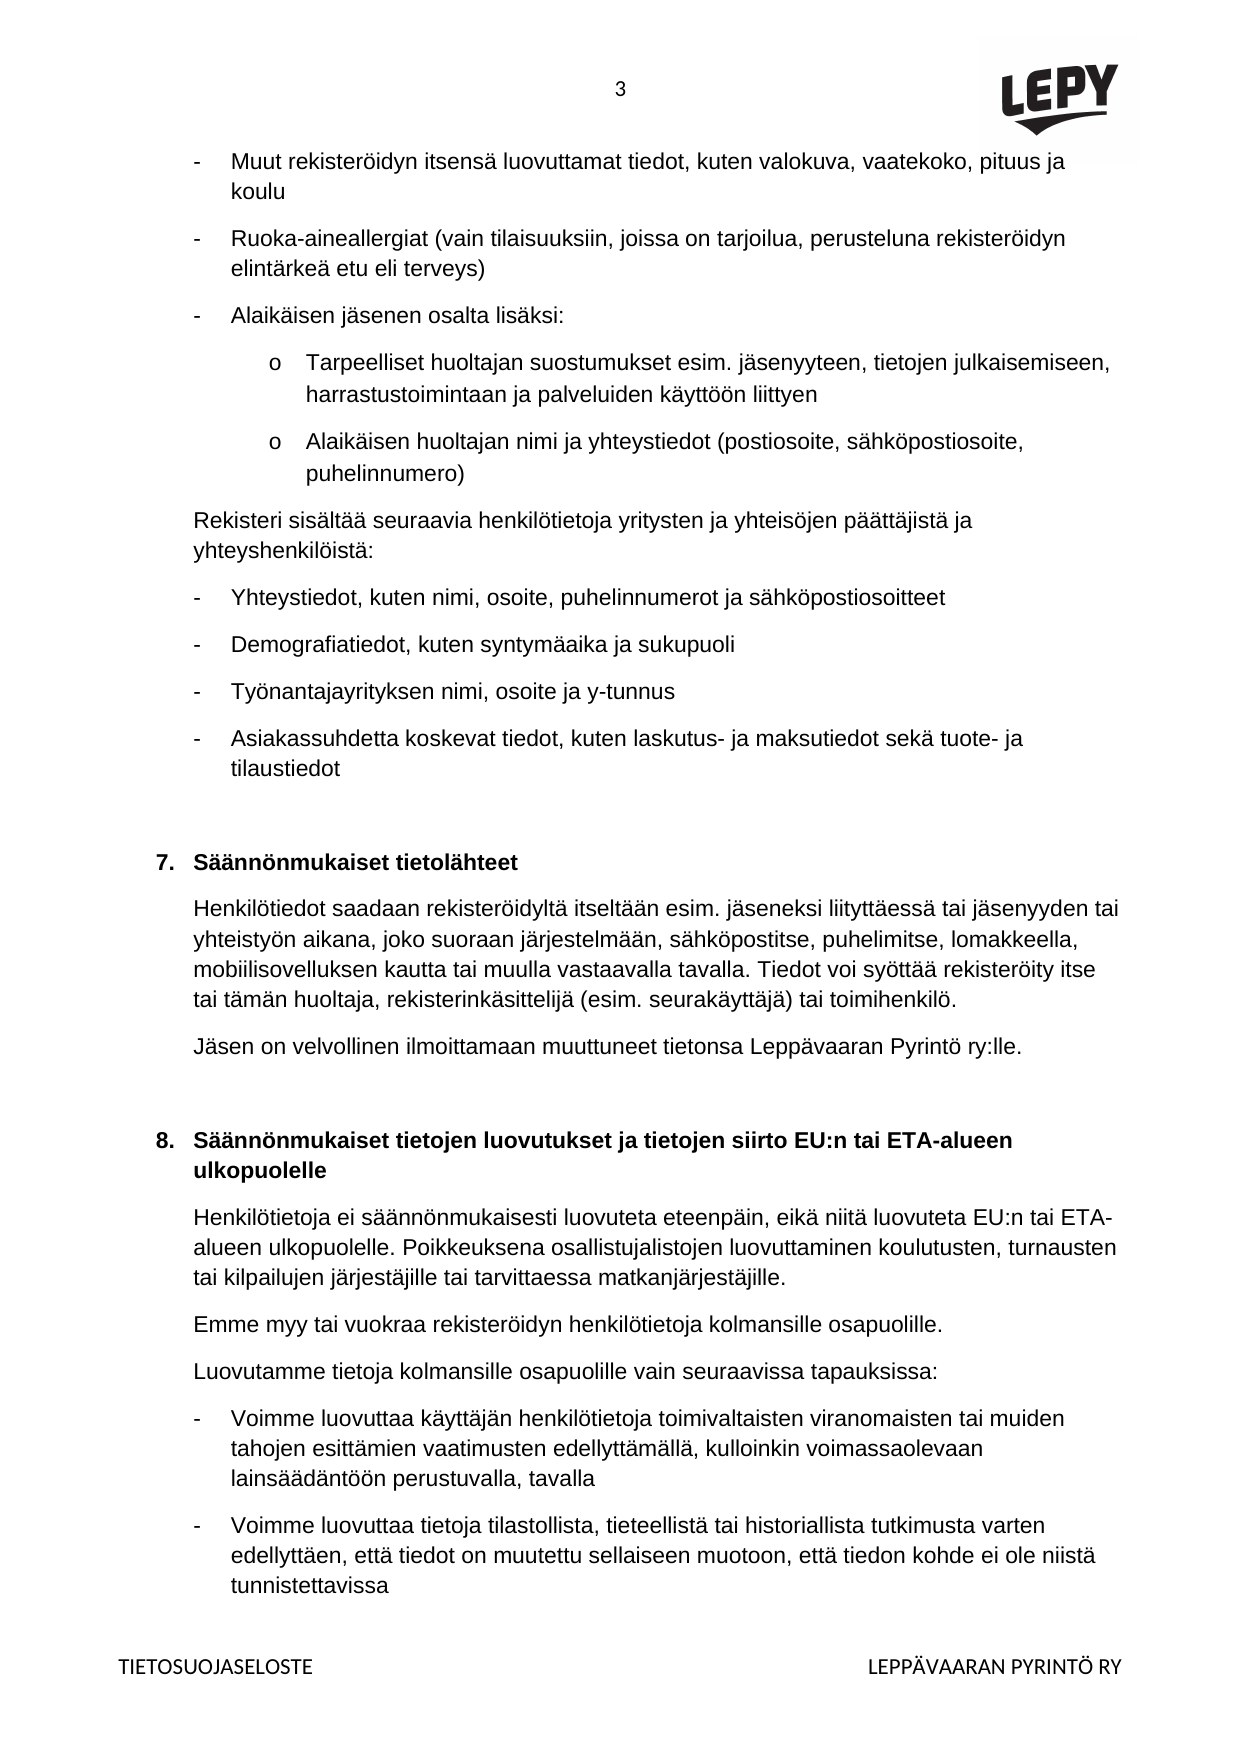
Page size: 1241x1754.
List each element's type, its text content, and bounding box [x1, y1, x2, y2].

text Jäsen on velvollinen ilmoittamaan muuttuneet tietonsa Leppävaaran Pyrintö ry:lle. [193, 1033, 1122, 1059]
text Henkilötietoja ei säännönmukaisesti luovuteta eteenpäin, eikä niitä luovuteta EU:n tai ETA-alueen ulkopuolelle. Poikkeuksena osallistujalistojen luovuttaminen koulutusten, turnausten tai kilpailujen järjestäjille tai tarvittaessa matkanjärjestäjille. [193, 1204, 1122, 1290]
list Voimme luovuttaa käyttäjän henkilötietoja toimivaltaisten viranomaisten tai muiden tahojen esittämien vaatimusten edellyttämällä, kulloinkin voimassaolevaan lainsäädäntöön perustuvalla, tavalla [193, 1405, 1122, 1491]
text Rekisteri sisältää seuraavia henkilötietoja yritysten ja yhteisöjen päättäjistä ja yhteyshenkilöistä: [193, 507, 1122, 563]
text Luovutamme tietoja kolmansille osapuolille vain seuraavissa tapauksissa: [193, 1358, 1122, 1384]
list Alaikäisen jäsenen osalta lisäksi: [193, 302, 1122, 328]
text Henkilötiedot saadaan rekisteröidyltä itseltään esim. jäseneksi liityttäessä tai jäsenyyden tai yhteistyön aikana, joko suoraan järjestelmään, sähköpostitse, puhelimitse, lomakkeella, mobiilisovelluksen kautta tai muulla vastaavalla tavalla. Tiedot voi syöttää rekisteröity itse tai tämän huoltaja, rekisterinkäsittelijä (esim. seurakäyttäjä) tai toimihenkilö. [193, 895, 1122, 1012]
text Emme myy tai vuokraa rekisteröidyn henkilötietoja kolmansille osapuolille. [193, 1311, 1122, 1337]
list Säännönmukaiset tietolähteet [156, 848, 1122, 875]
list Asiakassuhdetta koskevat tiedot, kuten laskutus- ja maksutiedot sekä tuote- ja tilaustiedot [193, 724, 1122, 781]
list Yhteystiedot, kuten nimi, osoite, puhelinnumerot ja sähköpostiosoitteet [193, 584, 1122, 610]
list Voimme luovuttaa tietoja tilastollista, tieteellistä tai historiallista tutkimusta varten edellyttäen, että tiedot on muutettu sellaiseen muotoon, että tiedon kohde ei ole niistä tunnistettavissa [193, 1512, 1122, 1599]
list Alaikäisen huoltajan nimi ja yhteystiedot (postiosoite, sähköpostiosoite, puhelinnumero) [268, 428, 1122, 486]
list Säännönmukaiset tietojen luovutukset ja tietojen siirto EU:n tai ETA-alueen ulkopuolelle [156, 1127, 1122, 1183]
list Työnantajayrityksen nimi, osoite ja y-tunnus [193, 678, 1122, 704]
list Demografiatiedot, kuten syntymäaika ja sukupuoli [193, 631, 1122, 657]
list Tarpeelliset huoltajan suostumukset esim. jäsenyyteen, tietojen julkaisemiseen, harrastustoimintaan ja palveluiden käyttöön liittyen [268, 349, 1122, 407]
picture [978, 36, 1139, 165]
list Muut rekisteröidyn itsensä luovuttamat tiedot, kuten valokuva, vaatekoko, pituus ja koulu [193, 148, 1122, 204]
list Ruoka-aineallergiat (vain tilaisuuksiin, joissa on tarjoilua, perusteluna rekisteröidyn elintärkeä etu eli terveys) [193, 225, 1122, 281]
